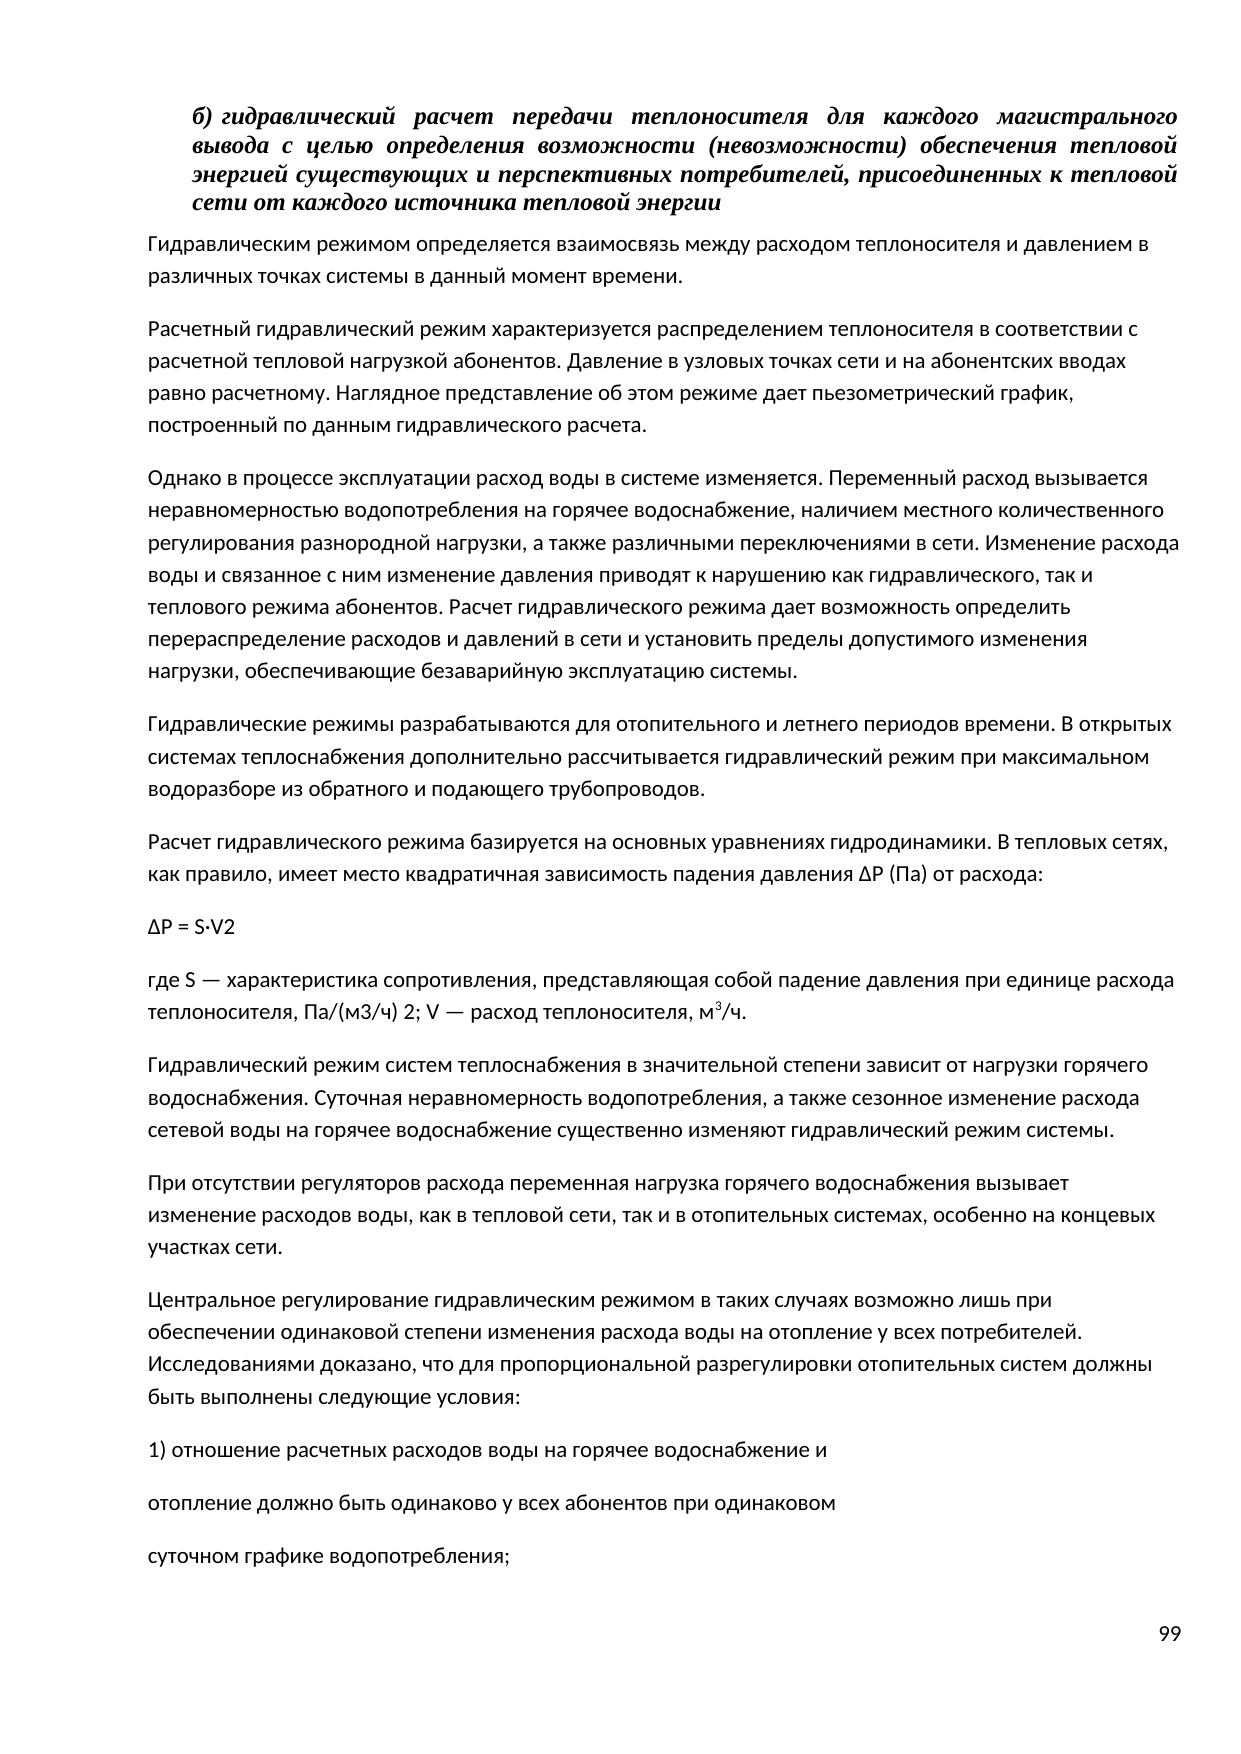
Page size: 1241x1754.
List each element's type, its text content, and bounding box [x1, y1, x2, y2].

subtitle б) гидравлический расчет передачи теплоносителя для каждого магистрального вывода с целью определения возможности (невозможности) обеспечения тепловой энергией существующих и перспективных потребителей, присоединенных к тепловой сети от каждого источника тепловой энергии [192, 101, 1181, 216]
text ∆Р = S·V2 [148, 912, 1181, 940]
text Однако в процессе эксплуатации расход воды в системе изменяется. Переменный расход вызывается неравномерностью водопотребления на горячее водоснабжение, наличием местного количественного регулирования разнородной нагрузки, а также различными переключениями в сети. Изменение расхода воды и связанное с ним изменение давления приводят к нарушению как гидравлического, так и теплового режима абонентов. Расчет гидравлического режима дает возможность определить перераспределение расходов и давлений в сети и установить пределы допустимого изменения нагрузки, обеспечивающие безаварийную эксплуатацию системы. [148, 463, 1181, 684]
text Расчет гидравлического режима базируется на основных уравнениях гидродинамики. В тепловых сетях, как правило, имеет место квадратичная зависимость падения давления ∆Р (Па) от расхода: [148, 827, 1181, 887]
text Центральное регулирование гидравлическим режимом в таких случаях возможно лишь при обеспечении одинаковой степени изменения расхода воды на отопление у всех потребителей. Исследованиями доказано, что для пропорциональной разрегулировки отопительных систем должны быть выполнены следующие условия: [148, 1285, 1181, 1410]
text Гидравлическим режимом определяется взаимосвязь между расходом теплоносителя и давлением в различных точках системы в данный момент времени. [148, 229, 1181, 289]
text Расчетный гидравлический режим характеризуется распределением теплоносителя в соответствии с расчетной тепловой нагрузкой абонентов. Давление в узловых точках сети и на абонентских вводах равно расчетному. Наглядное представление об этом режиме дает пьезометрический график, построенный по данным гидравлического расчета. [148, 314, 1181, 438]
text суточном графике водопотребления; [148, 1541, 1181, 1569]
text 1) отношение расчетных расходов воды на горячее водоснабжение и [148, 1435, 1181, 1463]
text отопление должно быть одинаково у всех абонентов при одинаковом [148, 1488, 1181, 1516]
text При отсутствии регуляторов расхода переменная нагрузка горячего водоснабжения вызывает изменение расходов воды, как в тепловой сети, так и в отопительных системах, особенно на концевых участках сети. [148, 1168, 1181, 1260]
text Гидравлический режим систем теплоснабжения в значительной степени зависит от нагрузки горячего водоснабжения. Суточная неравномерность водопотребления, а также сезонное изменение расхода сетевой воды на горячее водоснабжение существенно изменяют гидравлический режим системы. [148, 1050, 1181, 1143]
text где S — характеристика сопротивления, представляющая собой падение давления при единице расхода теплоносителя, Па/(м3/ч) 2; V — расход теплоносителя, м3/ч. [148, 965, 1181, 1025]
text Гидравлические режимы разрабатываются для отопительного и летнего периодов времени. В открытых системах теплоснабжения дополнительно рассчитывается гидравлический режим при максимальном водоразборе из обратного и подающего трубопроводов. [148, 709, 1181, 802]
